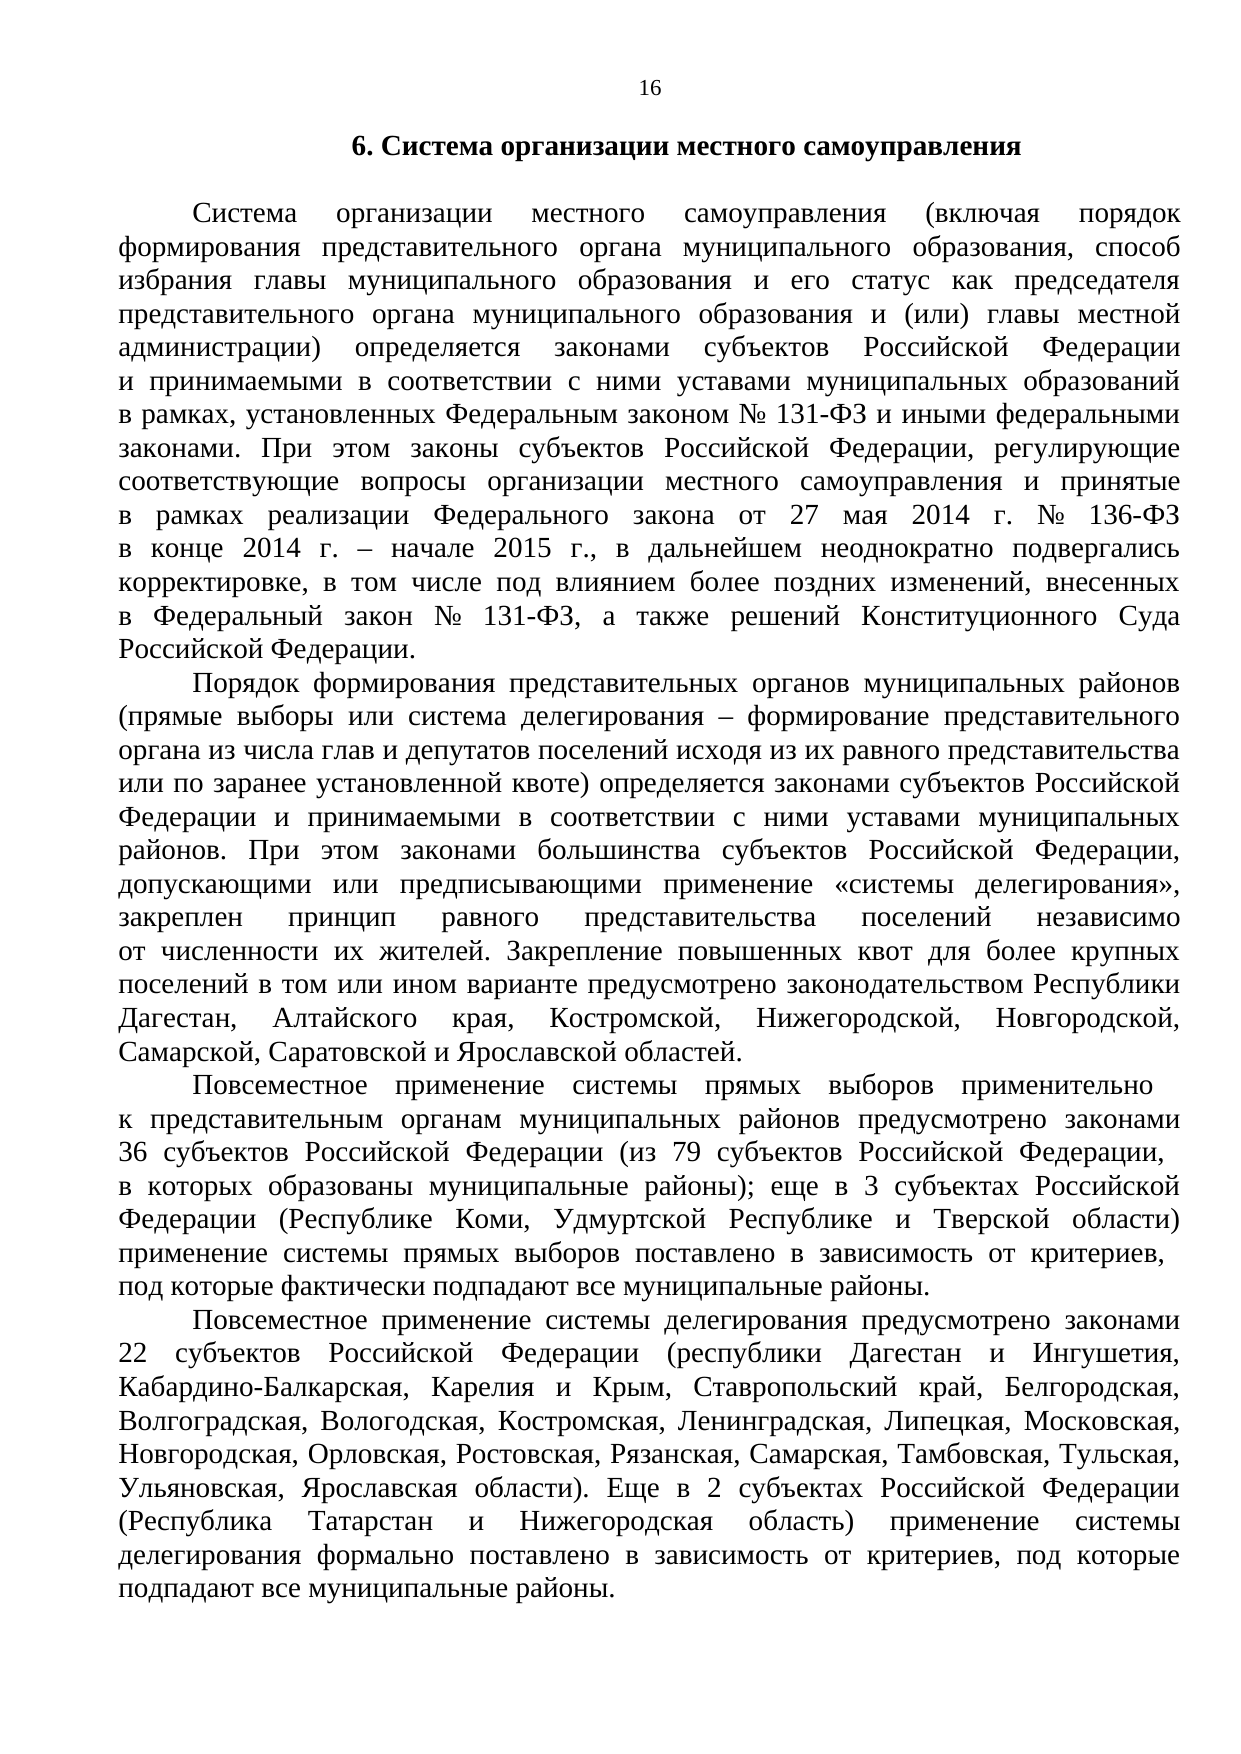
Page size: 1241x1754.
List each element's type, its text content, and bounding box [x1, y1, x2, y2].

text Система организации местного самоуправления (включая порядок формирования представительного органа муниципального образования, способ избрания главы муниципального образования и его статус как председателя представительного органа муниципального образования и (или) главы местной администрации) определяется законами субъектов Российской Федерации и принимаемыми в соответствии с ними уставами муниципальных образований в рамках, установленных Федеральным законом № 131-ФЗ и иными федеральными законами. При этом законы субъектов Российской Федерации, регулирующие соответствующие вопросы организации местного самоуправления и принятые в рамках реализации Федерального закона от 27 мая 2014 г. № 136-ФЗ в конце 2014 г. – начале 2015 г., в дальнейшем неоднократно подвергались корректировке, в том числе под влиянием более поздних изменений, внесенных в Федеральный закон № 131-ФЗ, а также решений Конституционного Суда Российской Федерации. [118, 195, 1181, 665]
text Повсеместное применение системы делегирования предусмотрено законами 22 субъектов Российской Федерации (республики Дагестан и Ингушетия, Кабардино-Балкарская, Карелия и Крым, Ставропольский край, Белгородская, Волгоградская, Вологодская, Костромская, Ленинградская, Липецкая, Московская, Новгородская, Орловская, Ростовская, Рязанская, Самарская, Тамбовская, Тульская, Ульяновская, Ярославская области). Еще в 2 субъектах Российской Федерации (Республика Татарстан и Нижегородская область) применение системы делегирования формально поставлено в зависимость от критериев, под которые подпадают все муниципальные районы. [118, 1302, 1181, 1604]
text Повсеместное применение системы прямых выборов применительно к представительным органам муниципальных районов предусмотрено законами 36 субъектов Российской Федерации (из 79 субъектов Российской Федерации, в которых образованы муниципальные районы); еще в 3 субъектах Российской Федерации (Республике Коми, Удмуртской Республике и Тверской области) применение системы прямых выборов поставлено в зависимость от критериев, под которые фактически подпадают все муниципальные районы. [118, 1067, 1181, 1302]
text Порядок формирования представительных органов муниципальных районов (прямые выборы или система делегирования – формирование представительного органа из числа глав и депутатов поселений исходя из их равного представительства или по заранее установленной квоте) определяется законами субъектов Российской Федерации и принимаемыми в соответствии с ними уставами муниципальных районов. При этом законами большинства субъектов Российской Федерации, допускающими или предписывающими применение «системы делегирования», закреплен принцип равного представительства поселений независимо от численности их жителей. Закрепление повышенных квот для более крупных поселений в том или ином варианте предусмотрено законодательством Республики Дагестан, Алтайского края, Костромской, Нижегородской, Новгородской, Самарской, Саратовской и Ярославской областей. [118, 665, 1181, 1067]
text 6. Система организации местного самоуправления [118, 128, 1181, 162]
